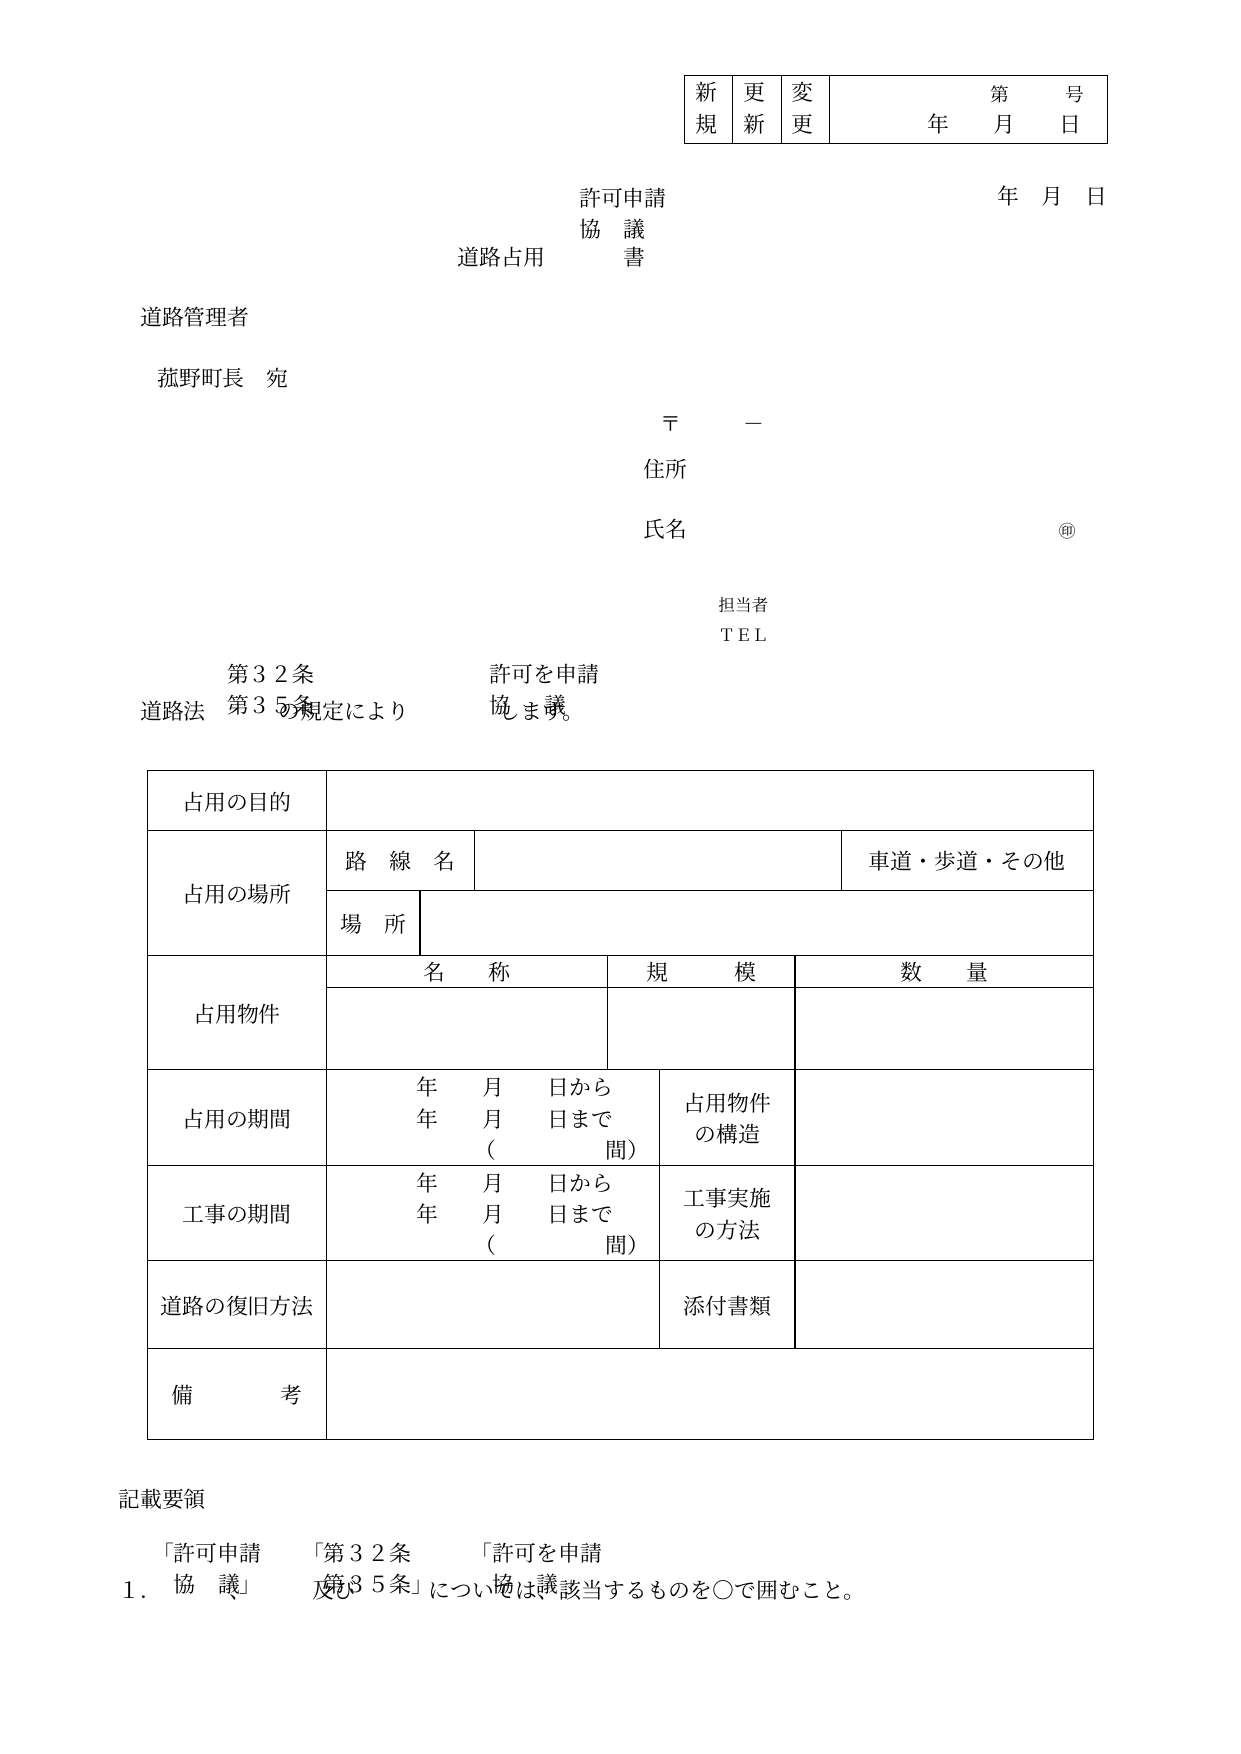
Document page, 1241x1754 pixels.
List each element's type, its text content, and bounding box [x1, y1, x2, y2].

table_cell 占用の期間 [148, 1070, 326, 1165]
table_cell 規 模 [608, 956, 794, 987]
table_header 占用の目的 [148, 771, 326, 830]
table_cell 添付書類 [660, 1261, 794, 1348]
text 年 月 日 [118, 164, 1107, 225]
table_cell [608, 988, 794, 1069]
table_cell 工事実施 の方法 [660, 1166, 794, 1260]
table_cell [475, 831, 841, 890]
text ＴＥＬ [118, 619, 1122, 649]
table_header 更新 [733, 76, 781, 143]
text 〒 － [118, 407, 1122, 437]
table_cell 占用物件 の構造 [660, 1070, 794, 1165]
text 氏名 ㊞ [118, 498, 1122, 559]
table_cell 備 考 [148, 1349, 326, 1439]
text 担当者 [118, 589, 1122, 619]
table_cell 占用の場所 [148, 831, 326, 954]
table_cell 車道・歩道・その他 [842, 831, 1093, 890]
table_cell [796, 1070, 1093, 1165]
table_cell 年 月 日から 年 月 日まで （ 間） [327, 1070, 659, 1165]
text 記載要領 [118, 741, 1122, 1529]
table_cell [327, 988, 607, 1069]
table_header [327, 771, 1093, 830]
table_cell 年 月 日から 年 月 日まで （ 間） [327, 1166, 659, 1260]
text 菰野町長 宛 [118, 346, 1122, 407]
table_cell 数 量 [796, 956, 1093, 987]
table_cell [796, 1261, 1093, 1348]
table_cell 占用物件 [148, 956, 326, 1069]
table_header 変更 [782, 76, 829, 143]
table_cell [796, 1166, 1093, 1260]
table_cell 道路の復旧方法 [148, 1261, 326, 1348]
table_header 第 号 年 月 日 [830, 76, 1107, 143]
table_cell 路 線 名 [327, 831, 474, 890]
text 住所 [118, 437, 1122, 498]
text 道路法 の規定により します。 [118, 680, 1122, 741]
table_cell [327, 1261, 659, 1348]
table_cell 工事の期間 [148, 1166, 326, 1260]
table_cell [421, 891, 1093, 954]
text １． 、 及び については、該当するものを○で囲むこと。 [118, 1559, 1122, 1619]
table_header 新規 [685, 76, 732, 143]
text 道路占用 書 [118, 225, 1122, 286]
table_cell [327, 1349, 1093, 1439]
table_cell 場 所 [327, 891, 419, 954]
table_cell 名 称 [327, 956, 607, 987]
table_cell [796, 988, 1093, 1069]
text 道路管理者 [118, 286, 1122, 346]
